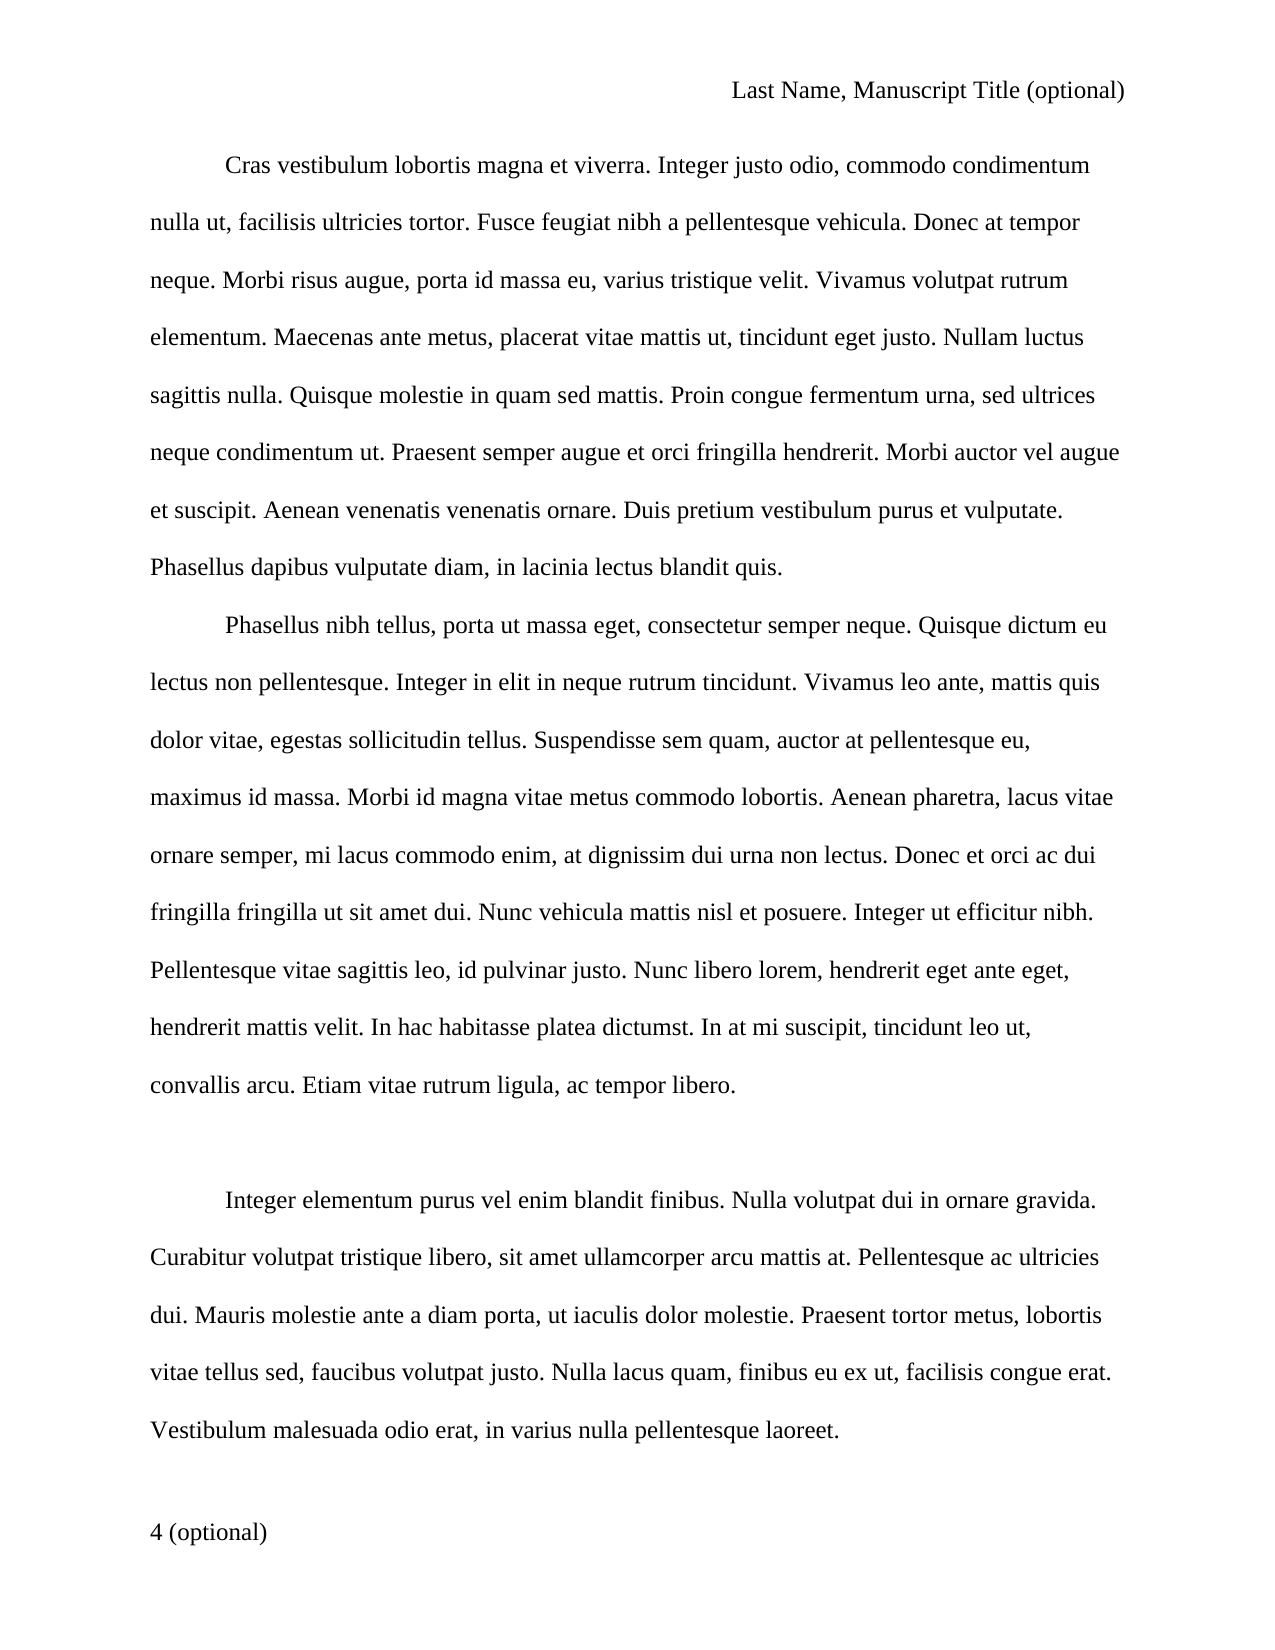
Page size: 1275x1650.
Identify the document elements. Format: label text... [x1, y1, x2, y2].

text Integer elementum purus vel enim blandit finibus. Nulla volutpat dui in ornare gravida. Curabitur volutpat tristique libero, sit amet ullamcorper arcu mattis at. Pellentesque ac ultricies dui. Mauris molestie ante a diam porta, ut iaculis dolor molestie. Praesent tortor metus, lobortis vitae tellus sed, faucibus volutpat justo. Nulla lacus quam, finibus eu ex ut, facilisis congue erat. Vestibulum malesuada odio erat, in varius nulla pellentesque laoreet. [150, 1185, 1125, 1444]
text Cras vestibulum lobortis magna et viverra. Integer justo odio, commodo condimentum nulla ut, facilisis ultricies tortor. Fusce feugiat nibh a pellentesque vehicula. Donec at tempor neque. Morbi risus augue, porta id massa eu, varius tristique velit. Vivamus volutpat rutrum elementum. Maecenas ante metus, placerat vitae mattis ut, tincidunt eget justo. Nullam luctus sagittis nulla. Quisque molestie in quam sed mattis. Proin congue fermentum urna, sed ultrices neque condimentum ut. Praesent semper augue et orci fringilla hendrerit. Morbi auctor vel augue et suscipit. Aenean venenatis venenatis ornare. Duis pretium vestibulum purus et vulputate. Phasellus dapibus vulputate diam, in lacinia lectus blandit quis. [150, 150, 1125, 581]
text Phasellus nibh tellus, porta ut massa eget, consectetur semper neque. Quisque dictum eu lectus non pellentesque. Integer in elit in neque rutrum tincidunt. Vivamus leo ante, mattis quis dolor vitae, egestas sollicitudin tellus. Suspendisse sem quam, auctor at pellentesque eu, maximus id massa. Morbi id magna vitae metus commodo lobortis. Aenean pharetra, lacus vitae ornare semper, mi lacus commodo enim, at dignissim dui urna non lectus. Donec et orci ac dui fringilla fringilla ut sit amet dui. Nunc vehicula mattis nisl et posuere. Integer ut efficitur nibh. Pellentesque vitae sagittis leo, id pulvinar justo. Nunc libero lorem, hendrerit eget ante eget, hendrerit mattis velit. In hac habitasse platea dictumst. In at mi suscipit, tincidunt leo ut, convallis arcu. Etiam vitae rutrum ligula, ac tempor libero. [150, 610, 1125, 1099]
